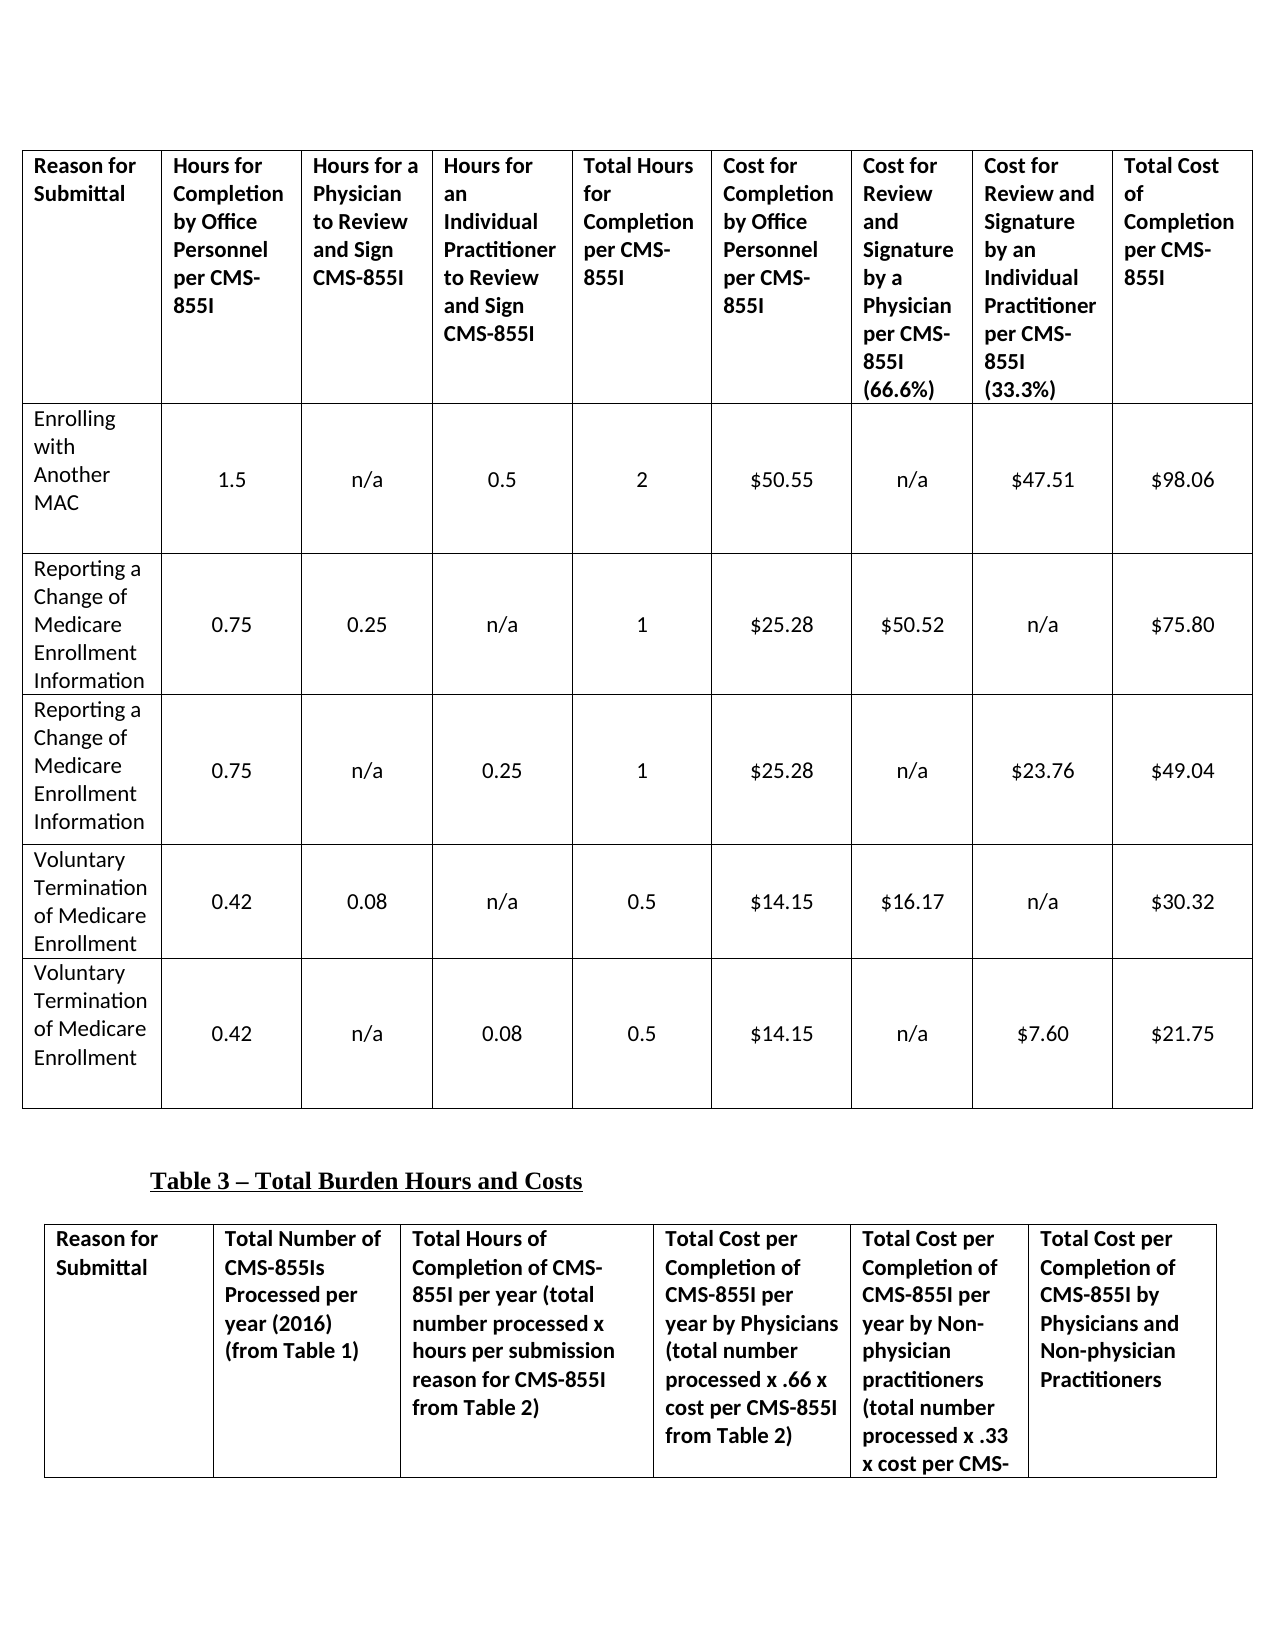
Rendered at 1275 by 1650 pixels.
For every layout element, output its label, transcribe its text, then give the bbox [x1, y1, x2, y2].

table_cell n/a [973, 845, 1112, 957]
table_cell 0.25 [302, 554, 432, 694]
table_header Cost for Review and Signature by a Physician per CMS-855I (66.6%) [852, 151, 972, 403]
table_cell $50.55 [712, 404, 851, 553]
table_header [1029, 1225, 1216, 1477]
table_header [851, 1225, 1028, 1477]
table_cell 0.08 [433, 959, 572, 1107]
table_cell 0.08 [302, 845, 432, 957]
table_cell n/a [852, 695, 972, 844]
table_header Hours for Completion by Office Personnel per CMS-855I [162, 151, 301, 403]
table_cell 0.5 [573, 959, 711, 1107]
table_cell Voluntary Termination of Medicare Enrollment [23, 959, 161, 1107]
table_cell 1.5 [162, 404, 301, 553]
table_cell $23.76 [973, 695, 1112, 844]
table_cell Enrolling with Another MAC [23, 404, 161, 553]
table_cell 0.5 [573, 845, 711, 957]
table_cell $21.75 [1113, 959, 1252, 1107]
table_cell 1 [573, 554, 711, 694]
table_header Total Cost of Completion per CMS-855I [1113, 151, 1252, 403]
table_cell $14.15 [712, 845, 851, 957]
table_cell n/a [302, 959, 432, 1107]
table_cell $30.32 [1113, 845, 1252, 957]
table_cell $14.15 [712, 959, 851, 1107]
table_cell $7.60 [973, 959, 1112, 1107]
table_cell $25.28 [712, 554, 851, 694]
table_cell $75.80 [1113, 554, 1252, 694]
table_cell 2 [573, 404, 711, 553]
table_cell $25.28 [712, 695, 851, 844]
table_cell $50.52 [852, 554, 972, 694]
table_cell $49.04 [1113, 695, 1252, 844]
table_cell 0.5 [433, 404, 572, 553]
table_header Hours for a Physician to Review and Sign CMS-855I [302, 151, 432, 403]
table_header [401, 1225, 653, 1477]
table_cell 0.42 [162, 845, 301, 957]
table_cell n/a [433, 554, 572, 694]
table_cell 0.42 [162, 959, 301, 1107]
table_cell n/a [302, 404, 432, 553]
table_header Reason for Submittal [23, 151, 161, 403]
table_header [214, 1225, 400, 1477]
table_cell Reporting a Change of Medicare Enrollment Information [23, 554, 161, 694]
table_cell 1 [573, 695, 711, 844]
table_header Total Hours for Completion per CMS-855I [573, 151, 711, 403]
table_header Cost for Completion by Office Personnel per CMS-855I [712, 151, 851, 403]
table_cell $16.17 [852, 845, 972, 957]
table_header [654, 1225, 850, 1477]
table_cell $47.51 [973, 404, 1112, 553]
table_cell $98.06 [1113, 404, 1252, 553]
table_cell Voluntary Termination of Medicare Enrollment [23, 845, 161, 957]
table_cell n/a [973, 554, 1112, 694]
table_cell 0.75 [162, 695, 301, 844]
table_cell 0.75 [162, 554, 301, 694]
table_cell n/a [852, 404, 972, 553]
text Table 3 – Total Burden Hours and Costs [150, 1166, 1125, 1195]
table_cell 0.25 [433, 695, 572, 844]
table_cell Reporting a Change of Medicare Enrollment Information [23, 695, 161, 844]
table_cell n/a [852, 959, 972, 1107]
table_header Hours for an Individual Practitioner to Review and Sign CMS-855I [433, 151, 572, 403]
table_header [45, 1225, 213, 1477]
table_header Cost for Review and Signature by an Individual Practitioner per CMS-855I (33.3%) [973, 151, 1112, 403]
table_cell n/a [302, 695, 432, 844]
table_cell n/a [433, 845, 572, 957]
